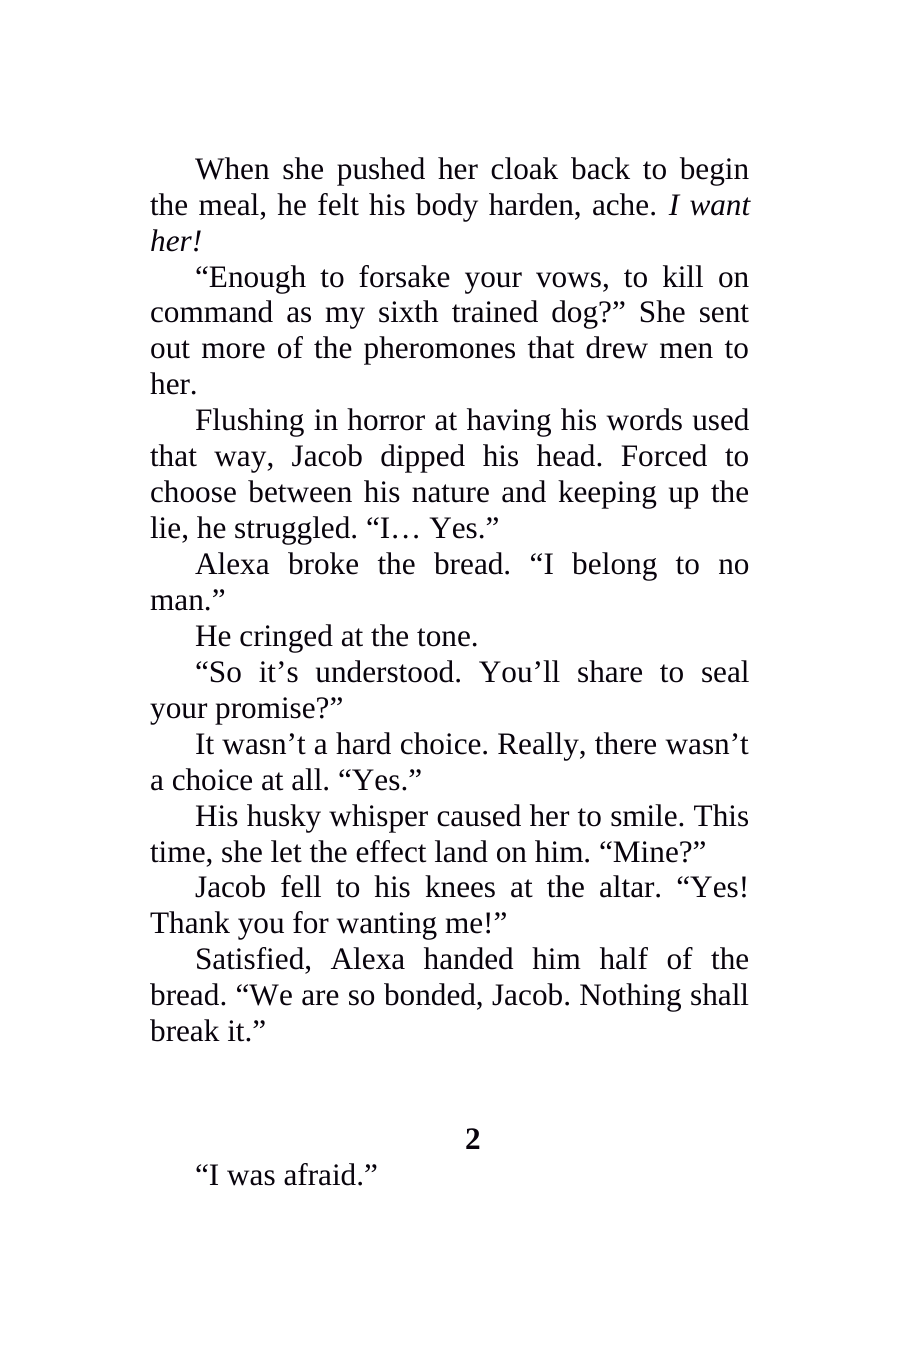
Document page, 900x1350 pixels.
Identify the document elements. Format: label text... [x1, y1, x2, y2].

text He cringed at the tone. [150, 617, 750, 653]
text When she pushed her cloak back to begin the meal, he felt his body harden, ache. I want her! [150, 150, 750, 258]
text “Enough to forsake your vows, to kill on command as my sixth trained dog?” She sent out more of the pheromones that drew men to her. [150, 258, 750, 402]
text His husky whisper caused her to smile. This time, she let the effect land on him. “Mine?” [150, 797, 750, 869]
text “So it’s understood. You’ll share to seal your promise?” [150, 653, 750, 725]
text “I was afraid.” [150, 1156, 750, 1192]
text 2 [150, 1120, 750, 1156]
text Satisfied, Alexa handed him half of the bread. “We are so bonded, Jacob. Nothing shall break it.” [150, 941, 750, 1048]
text It wasn’t a hard choice. Really, there wasn’t a choice at all. “Yes.” [150, 725, 750, 797]
text Flushing in horror at having his words used that way, Jacob dipped his head. Forced to choose between his nature and keeping up the lie, he struggled. “I… Yes.” [150, 402, 750, 545]
text Jacob fell to his knees at the altar. “Yes! Thank you for wanting me!” [150, 869, 750, 941]
text Alexa broke the bread. “I belong to no man.” [150, 545, 750, 617]
